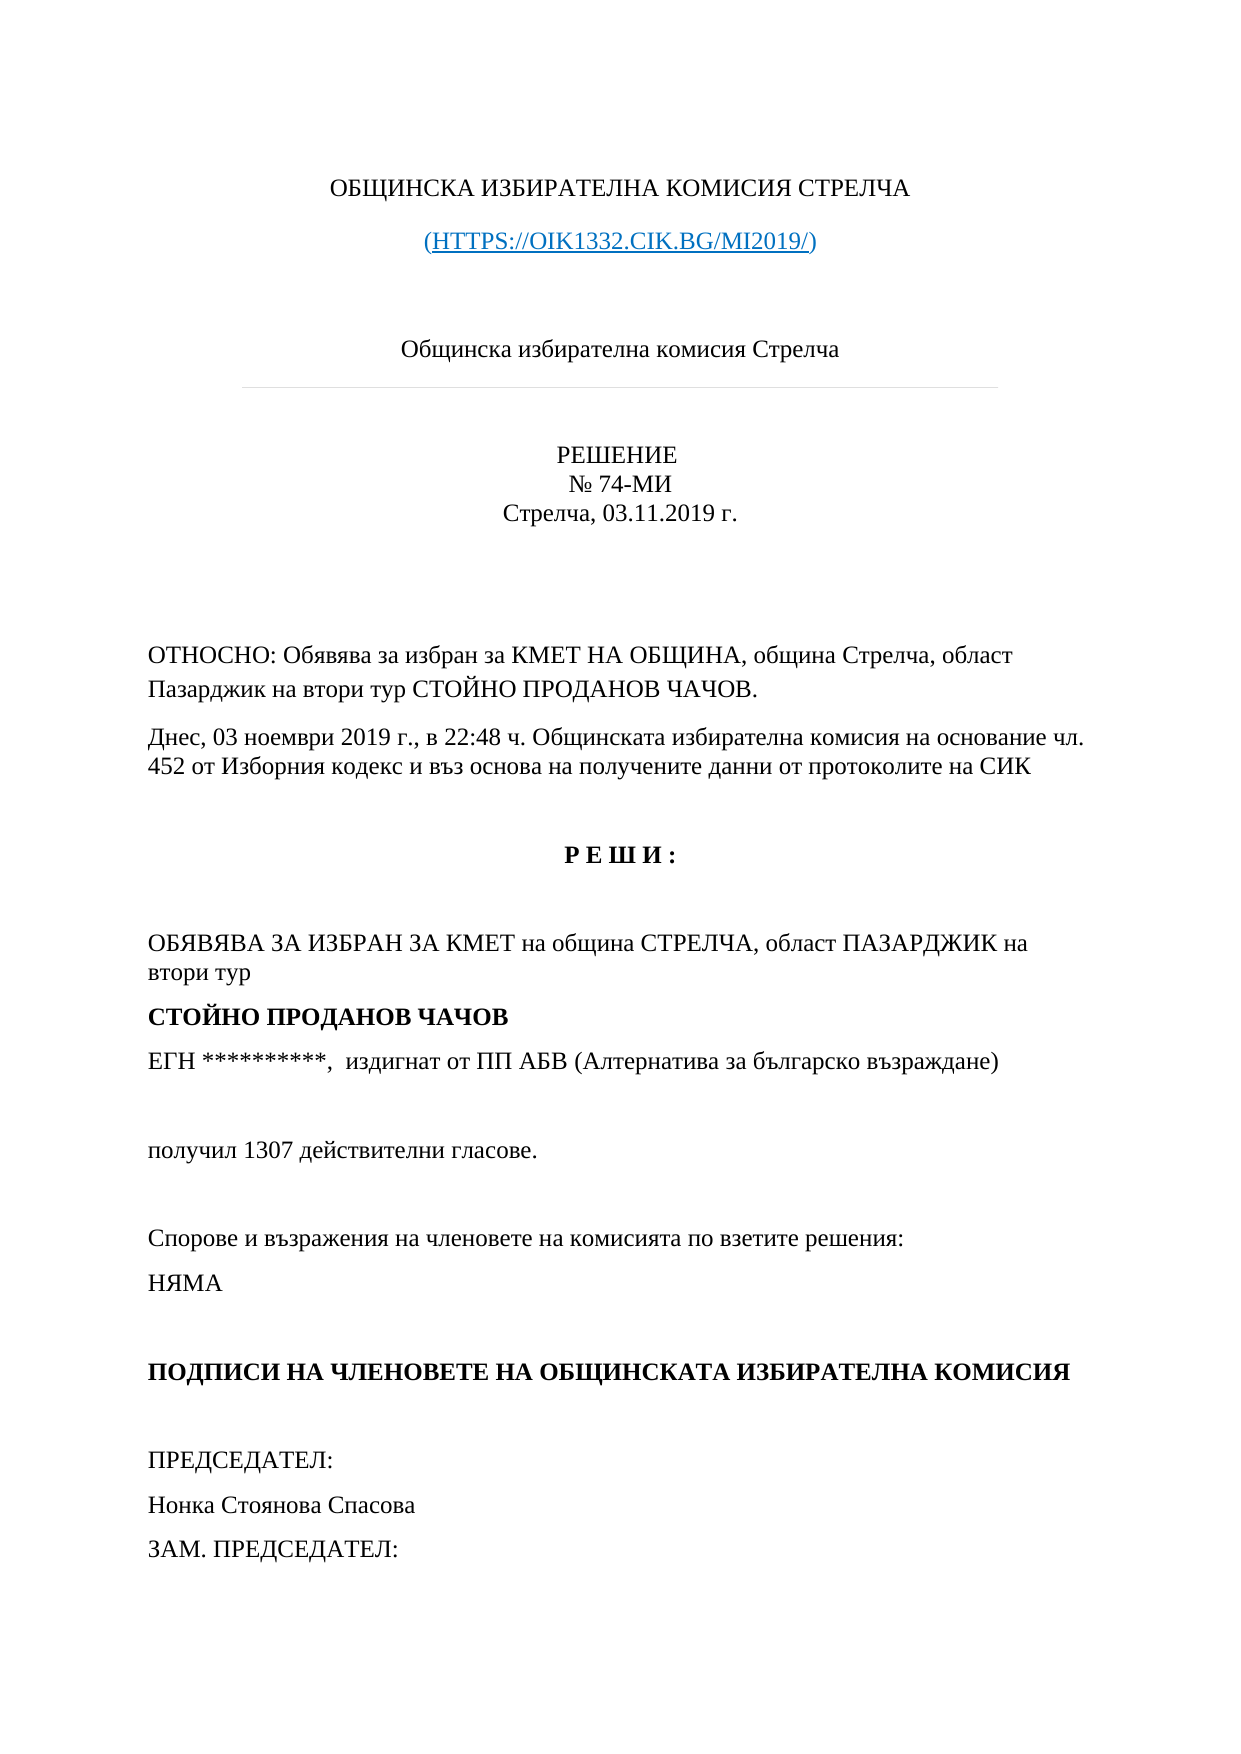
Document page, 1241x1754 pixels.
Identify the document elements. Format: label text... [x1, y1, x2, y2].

text Днес, 03 ноември 2019 г., в 22:48 ч. Общинската избирателна комисия на основание чл. 452 от Изборния кодекс и въз основа на получените данни от протоколите на СИК [148, 722, 1093, 780]
text (HTTPS://OIK1332.CIK.BG/MI2019/) [249, 226, 991, 255]
text Нонка Стоянова Спасова [148, 1490, 1093, 1518]
text Спорове и възражения на членовете на комисията по взетите решения: [148, 1223, 1093, 1252]
text ОТНОСНО: Обявява за избран за КМЕТ НА ОБЩИНА, община Стрелча, област Пазарджик на втори тур СТОЙНО ПРОДАНОВ ЧАЧОВ. [148, 641, 1093, 702]
text НЯМА [148, 1268, 1093, 1297]
text РЕШЕНИЕ № 74-МИ Стрелча, 03.11.2019 г. [249, 441, 991, 527]
text ЕГН **********, издигнат от ПП АБВ (Алтернатива за българско възраждане) [148, 1046, 1093, 1075]
text получил 1307 действителни гласове. [148, 1135, 1093, 1163]
text СТОЙНО ПРОДАНОВ ЧАЧОВ [148, 1002, 1093, 1030]
text Р Е Ш И : [148, 840, 1093, 868]
text Общинска избирателна комисия Стрелча [249, 334, 991, 363]
text ПОДПИСИ НА ЧЛЕНОВЕТЕ НА ОБЩИНСКАТА ИЗБИРАТЕЛНА КОМИСИЯ [148, 1357, 1093, 1385]
text ЗАМ. ПРЕДСЕДАТЕЛ: [148, 1534, 1093, 1563]
text ОБЯВЯВА ЗА ИЗБРАН ЗА КМЕТ на община СТРЕЛЧА, област ПАЗАРДЖИК на втори тур [148, 928, 1093, 986]
text ПРЕДСЕДАТЕЛ: [148, 1445, 1093, 1474]
text ОБЩИНСКА ИЗБИРАТЕЛНА КОМИСИЯ СТРЕЛЧА [249, 173, 991, 201]
